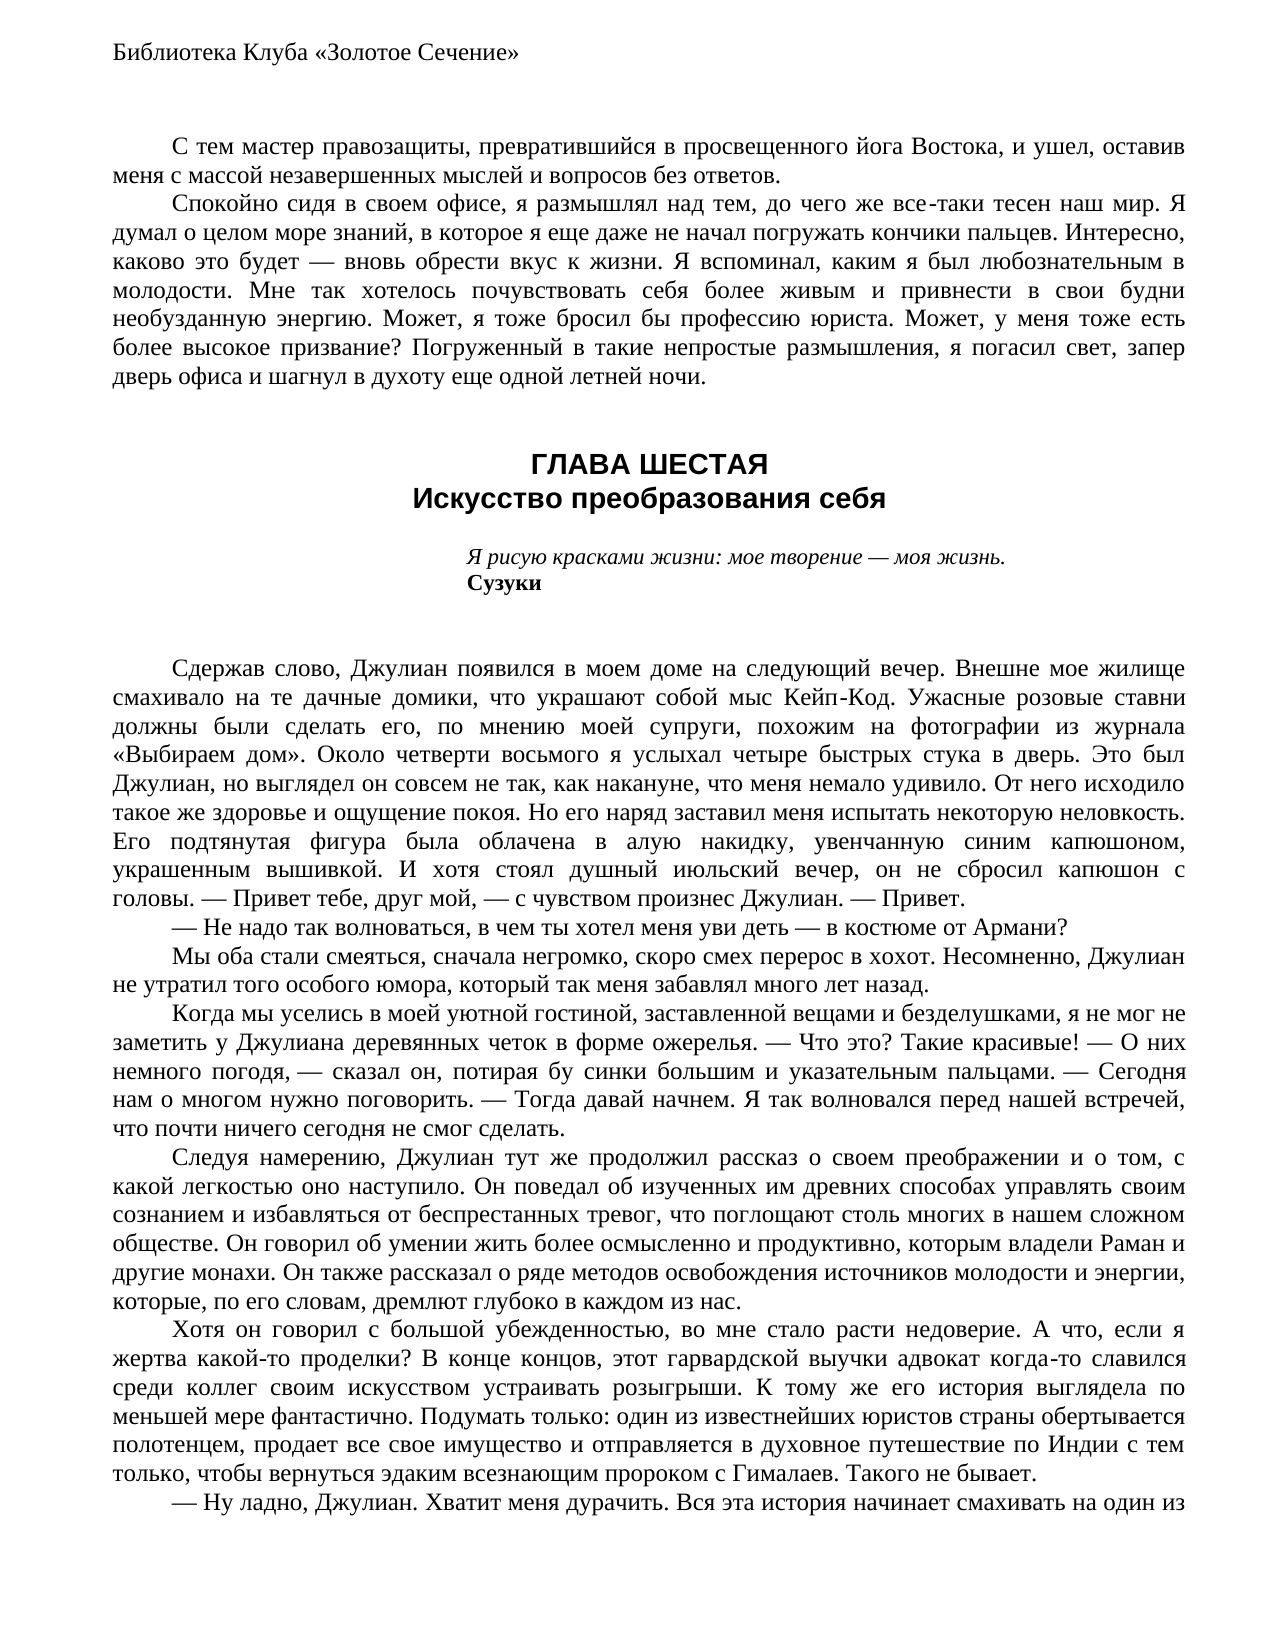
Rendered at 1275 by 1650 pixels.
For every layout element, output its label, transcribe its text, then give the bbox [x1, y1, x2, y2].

subtitle ГЛАВА ШЕСТАЯ [112, 447, 1186, 481]
subtitle Искусство преобразования себя [112, 481, 1186, 514]
text — Не надо так волноваться, в чем ты хотел меня уви деть — в костюме от Армани? [112, 912, 1186, 941]
text Я рисую красками жизни: мое творение — моя жизнь. [425, 543, 1186, 569]
text С тем мастер правозащиты, превратившийся в просвещенного йога Востока, и ушел, оставив меня с массой незавершенных мыслей и вопросов без ответов. [112, 131, 1186, 188]
text Сдержав слово, Джулиан появился в моем доме на следующий вечер. Внешне мое жилище смахивало на те дачные домики, что украшают собой мыс Кейп-Код. Ужасные розовые ставни должны были сделать его, по мнению моей супруги, похожим на фотографии из журнала «Выбираем дом». Около четверти восьмого я услыхал четыре быстрых стука в дверь. Это был Джулиан, но выглядел он совсем не так, как накануне, что меня немало удивило. От него исходило такое же здоровье и ощущение покоя. Но его наряд заставил меня испытать некоторую неловкость. Его подтянутая фигура была облачена в алую накидку, увенчанную синим капюшоном, украшенным вышивкой. И хотя стоял душный июльский вечер, он не сбросил капюшон с головы. — Привет тебе, друг мой, — с чувством произнес Джулиан. — Привет. [112, 653, 1186, 912]
text Спокойно сидя в своем офисе, я размышлял над тем, до чего же все-таки тесен наш мир. Я думал о целом море знаний, в которое я еще даже не начал погружать кончики пальцев. Интересно, каково это будет — вновь обрести вкус к жизни. Я вспоминал, каким я был любознательным в молодости. Мне так хотелось почувствовать себя более живым и привнести в свои будни необузданную энергию. Может, я тоже бросил бы профессию юриста. Может, у меня тоже есть более высокое призвание? Погруженный в такие непростые размышления, я погасил свет, запер дверь офиса и шагнул в духоту еще одной летней ночи. [112, 188, 1186, 390]
text Мы оба стали смеяться, сначала негромко, скоро смех перерос в хохот. Несомненно, Джулиан не утратил того особого юмора, который так меня забавлял много лет назад. [112, 941, 1186, 998]
text Сузуки [425, 569, 1186, 596]
text Когда мы уселись в моей уютной гостиной, заставленной вещами и безделушками, я не мог не заметить у Джулиана деревянных четок в форме ожерелья. — Что это? Такие красивые! — О них немного погодя, — сказал он, потирая бу синки большим и указательным пальцами. — Сегодня нам о многом нужно поговорить. — Тогда давай начнем. Я так волновался перед нашей встречей, что почти ничего сегодня не смог сделать. [112, 998, 1186, 1142]
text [112, 1487, 1186, 1516]
text Хотя он говорил с большой убежденностью, во мне стало расти недоверие. А что, если я жертва какой-то проделки? В конце концов, этот гарвардской выучки адвокат когда-то славился среди коллег своим искусством устраивать розыгрыши. К тому же его история выглядела по меньшей мере фантастично. Подумать только: один из известнейших юристов страны обертывается полотенцем, продает все свое имущество и отправляется в духовное путешествие по Индии с тем только, чтобы вернуться эдаким всезнающим пророком с Гималаев. Такого не бывает. [112, 1314, 1186, 1487]
text Следуя намерению, Джулиан тут же продолжил рассказ о своем преображении и о том, с какой легкостью оно наступило. Он поведал об изученных им древних способах управлять своим сознанием и избавляться от беспрестанных тревог, что поглощают столь многих в нашем сложном обществе. Он говорил об умении жить более осмысленно и продуктивно, которым владели Раман и другие монахи. Он также рассказал о ряде методов освобождения источников молодости и энергии, которые, по его словам, дремлют глубоко в каждом из нас. [112, 1142, 1186, 1314]
